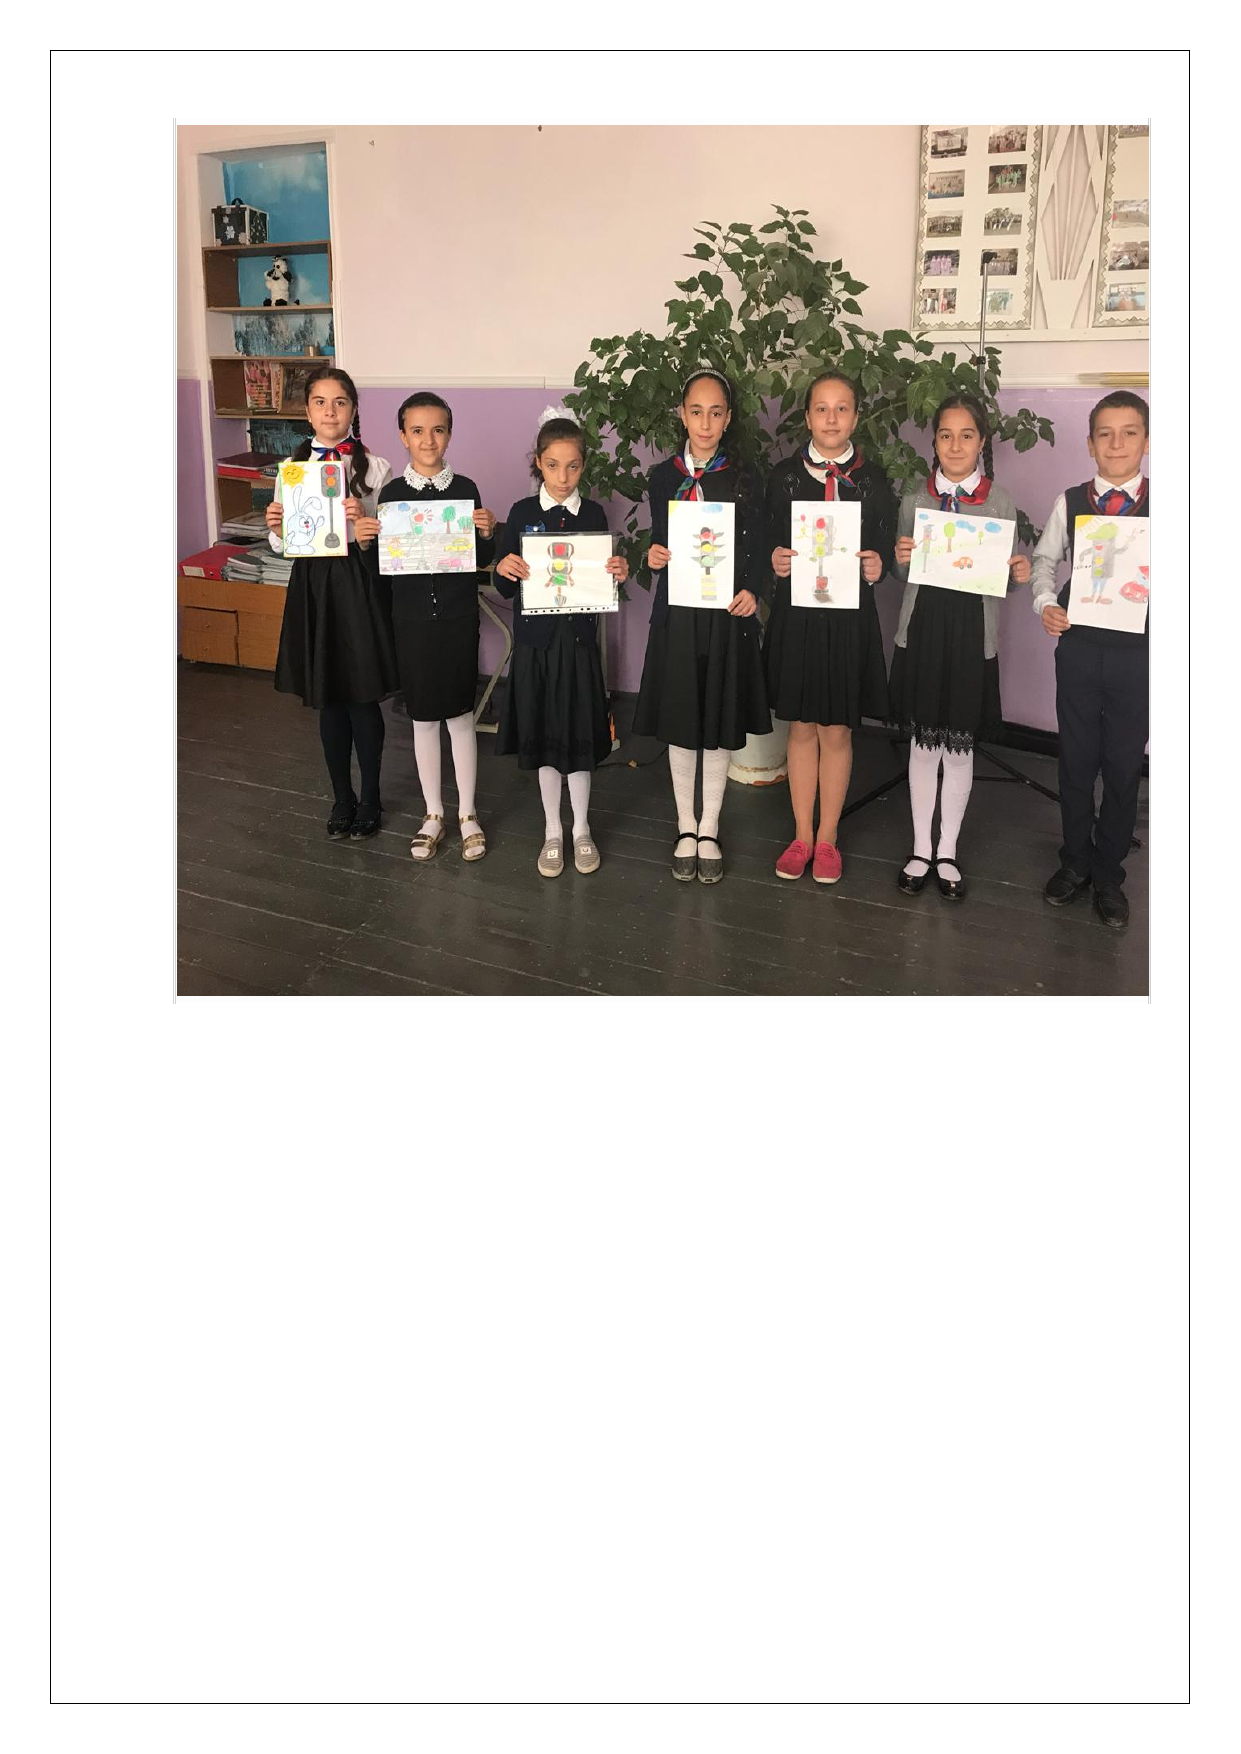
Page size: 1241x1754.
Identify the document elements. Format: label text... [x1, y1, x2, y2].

picture [177, 125, 1150, 996]
table_cell В нашей школе были проведены различные по форме мероприятия, направленные на предупреждение дорожного травматизма. В течение месячника классными руководителями были проведены различные мероприятия по ПДД: «Правила дорожные знать каждому положено»- 1 классы, игра-соревнование «Знай правила движенья, как таблицу умноженья» -2-е классы, викторина «Светофор»- 3-е кл, беседа «Элементы улиц и дорог. Дорожная разметка»- 4аиб кл,, беседа «Знать правила движения - большое достижение» 5- е классы,, открытый классный час «Дорожно-транспортные происшествия, их причины и дорожные последствия» 6-е классы, конкурс рисунков «Веселый светофор»- 7-е классы, викторина «Правил дорожных на свете не мало, все бы их выучить нам не мешало» прошла среди 8-ых классов. Учащиеся 9-11 участвовали в акции «Берегите друг друга!» В конце каждого учебного дня Месячника безопасности классными руководителями проводились пятиминутки по ПДД. Все проведённые мероприятия явились частью постоянно осуществляемой школой работы по профилактике дорожного травматизма. После подведения итогов месячника был сделан вывод. Учащиеся осознанно соблюдают правила дорожного движения и более внимательно ведут себя на дороге. [176, 118, 1148, 1003]
